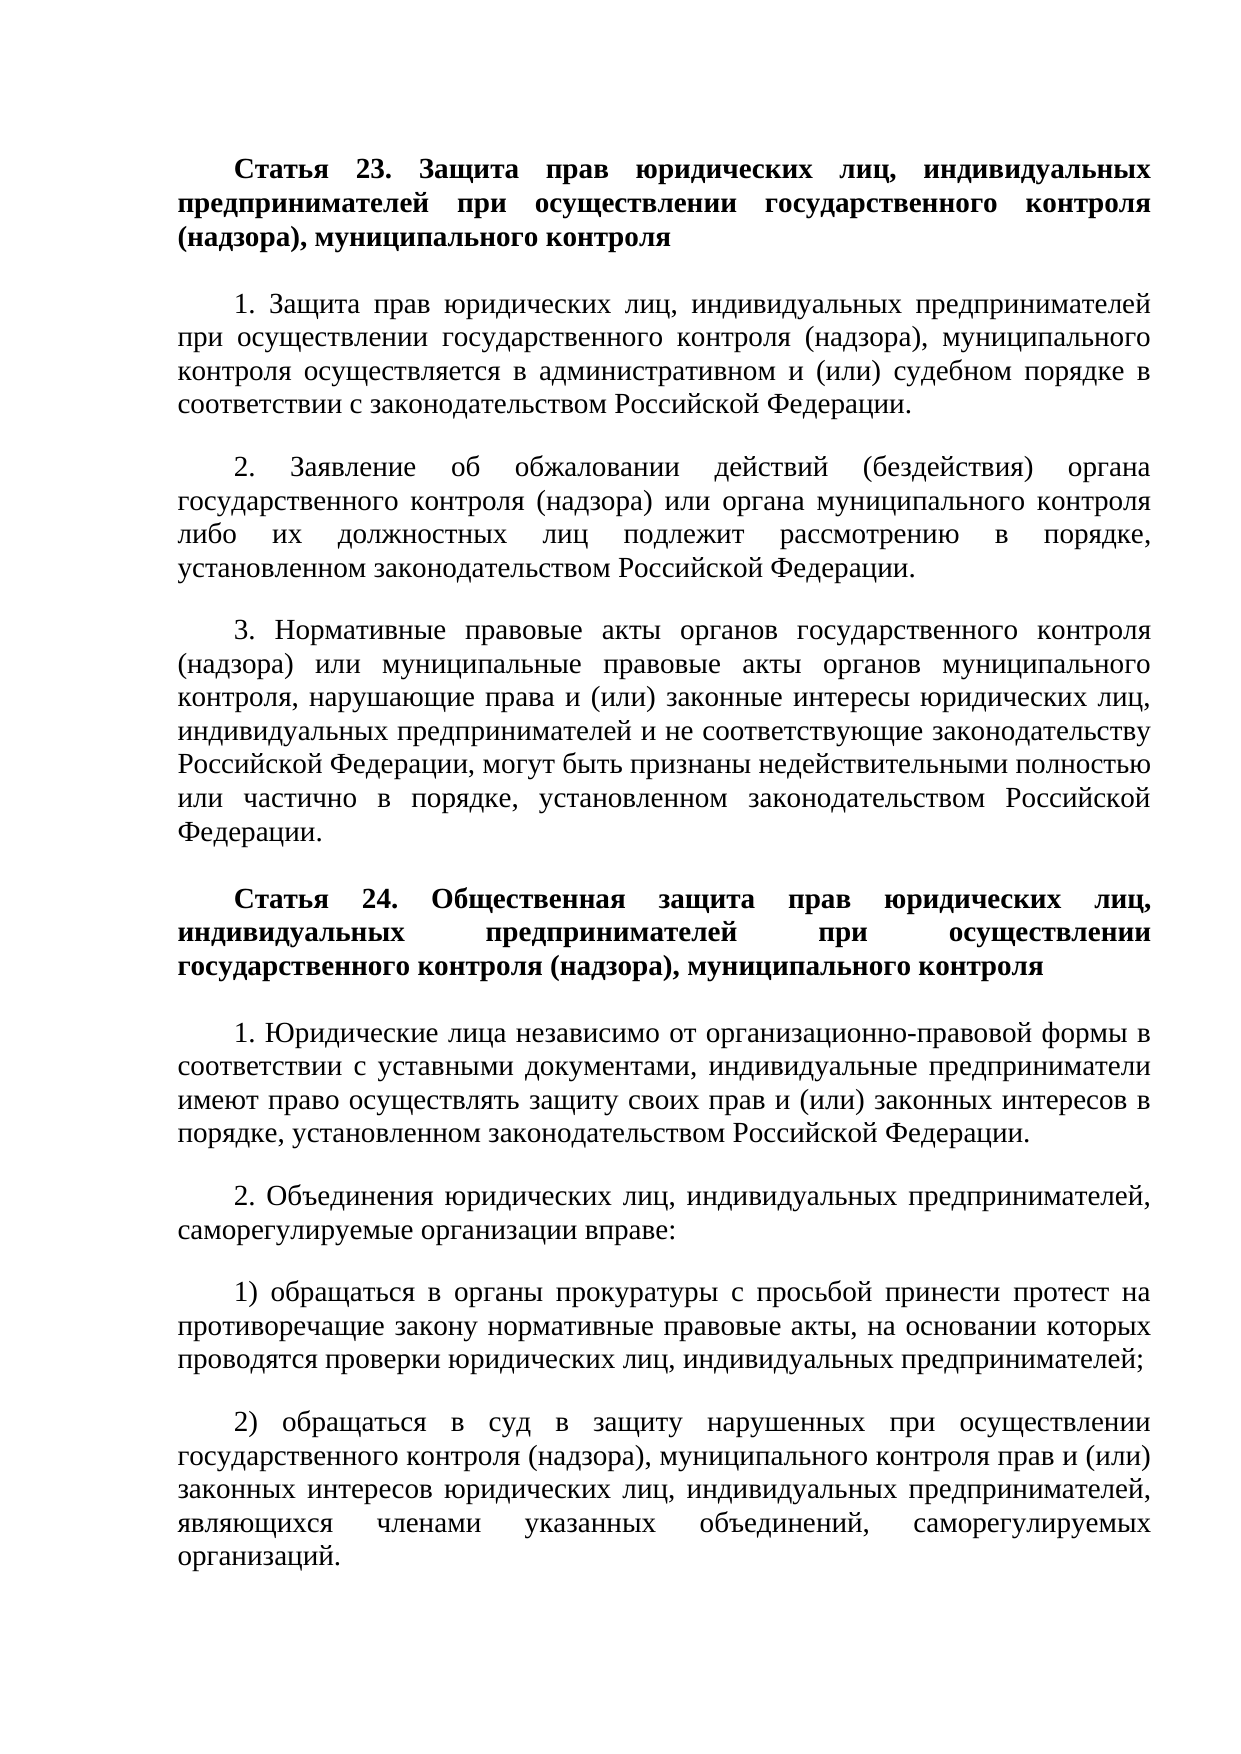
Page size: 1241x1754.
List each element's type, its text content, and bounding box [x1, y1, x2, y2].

text 2. Заявление об обжаловании действий (бездействия) органа государственного контроля (надзора) или органа муниципального контроля либо их должностных лиц подлежит рассмотрению в порядке, установленном законодательством Российской Федерации. [177, 449, 1152, 583]
title Статья 24. Общественная защита прав юридических лиц, индивидуальных предпринимателей при осуществлении государственного контроля (надзора), муниципального контроля [177, 881, 1152, 981]
text 1) обращаться в органы прокуратуры с просьбой принести протест на противоречащие закону нормативные правовые акты, на основании которых проводятся проверки юридических лиц, индивидуальных предпринимателей; [177, 1274, 1152, 1375]
text 3. Нормативные правовые акты органов государственного контроля (надзора) или муниципальные правовые акты органов муниципального контроля, нарушающие права и (или) законные интересы юридических лиц, индивидуальных предпринимателей и не соответствующие законодательству Российской Федерации, могут быть признаны недействительными полностью или частично в порядке, установленном законодательством Российской Федерации. [177, 612, 1152, 847]
title Статья 23. Защита прав юридических лиц, индивидуальных предпринимателей при осуществлении государственного контроля (надзора), муниципального контроля [177, 152, 1152, 252]
text 1. Защита прав юридических лиц, индивидуальных предпринимателей при осуществлении государственного контроля (надзора), муниципального контроля осуществляется в административном и (или) судебном порядке в соответствии с законодательством Российской Федерации. [177, 286, 1152, 420]
text 2. Объединения юридических лиц, индивидуальных предпринимателей, саморегулируемые организации вправе: [177, 1178, 1152, 1245]
text 2) обращаться в суд в защиту нарушенных при осуществлении государственного контроля (надзора), муниципального контроля прав и (или) законных интересов юридических лиц, индивидуальных предпринимателей, являющихся членами указанных объединений, саморегулируемых организаций. [177, 1404, 1152, 1572]
text 1. Юридические лица независимо от организационно-правовой формы в соответствии с уставными документами, индивидуальные предприниматели имеют право осуществлять защиту своих прав и (или) законных интересов в порядке, установленном законодательством Российской Федерации. [177, 1015, 1152, 1149]
